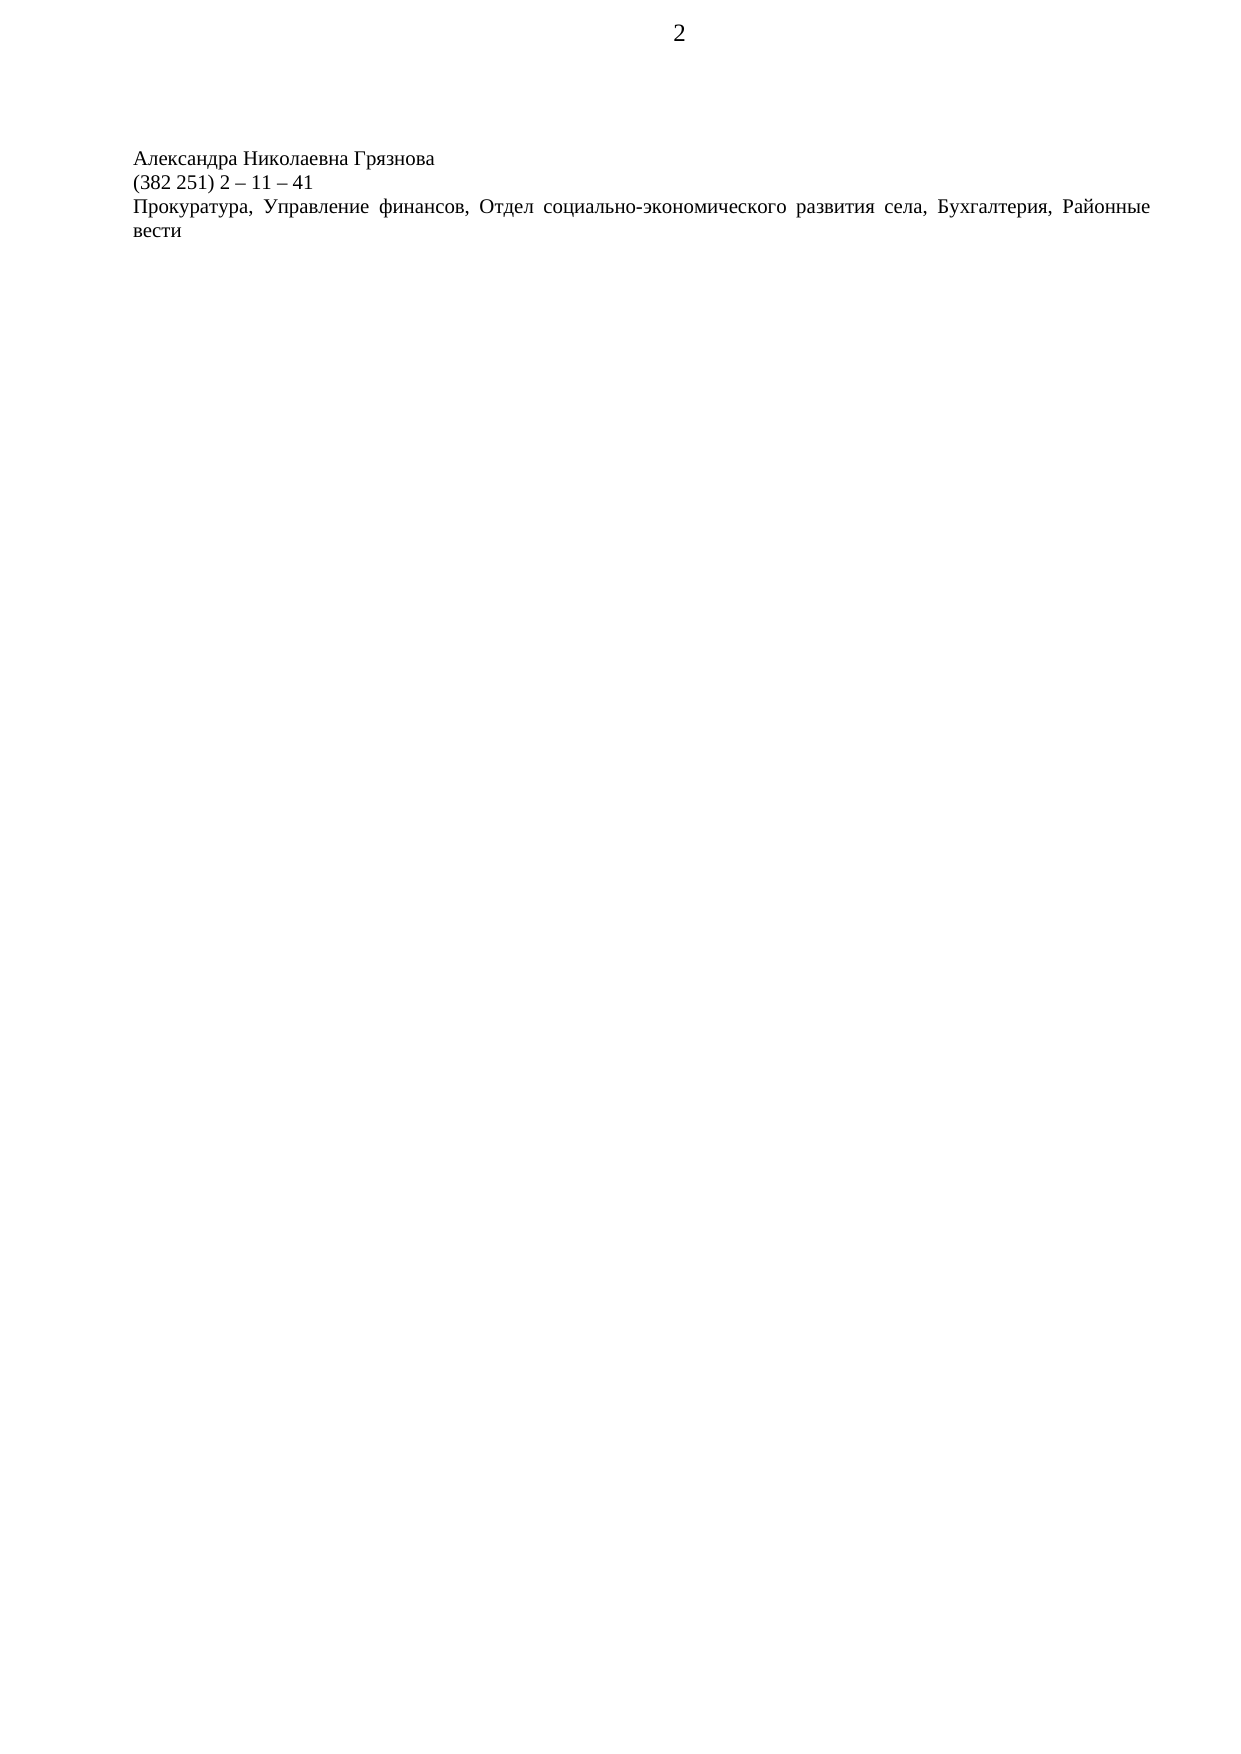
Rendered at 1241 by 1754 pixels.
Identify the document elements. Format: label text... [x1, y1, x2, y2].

text (382 251) 2 – 11 – 41 [133, 170, 1152, 194]
text Александра Николаевна Грязнова [133, 146, 1152, 170]
text Прокуратура, Управление финансов, Отдел социально-экономического развития села, Бухгалтерия, Районные вести [133, 194, 1152, 242]
